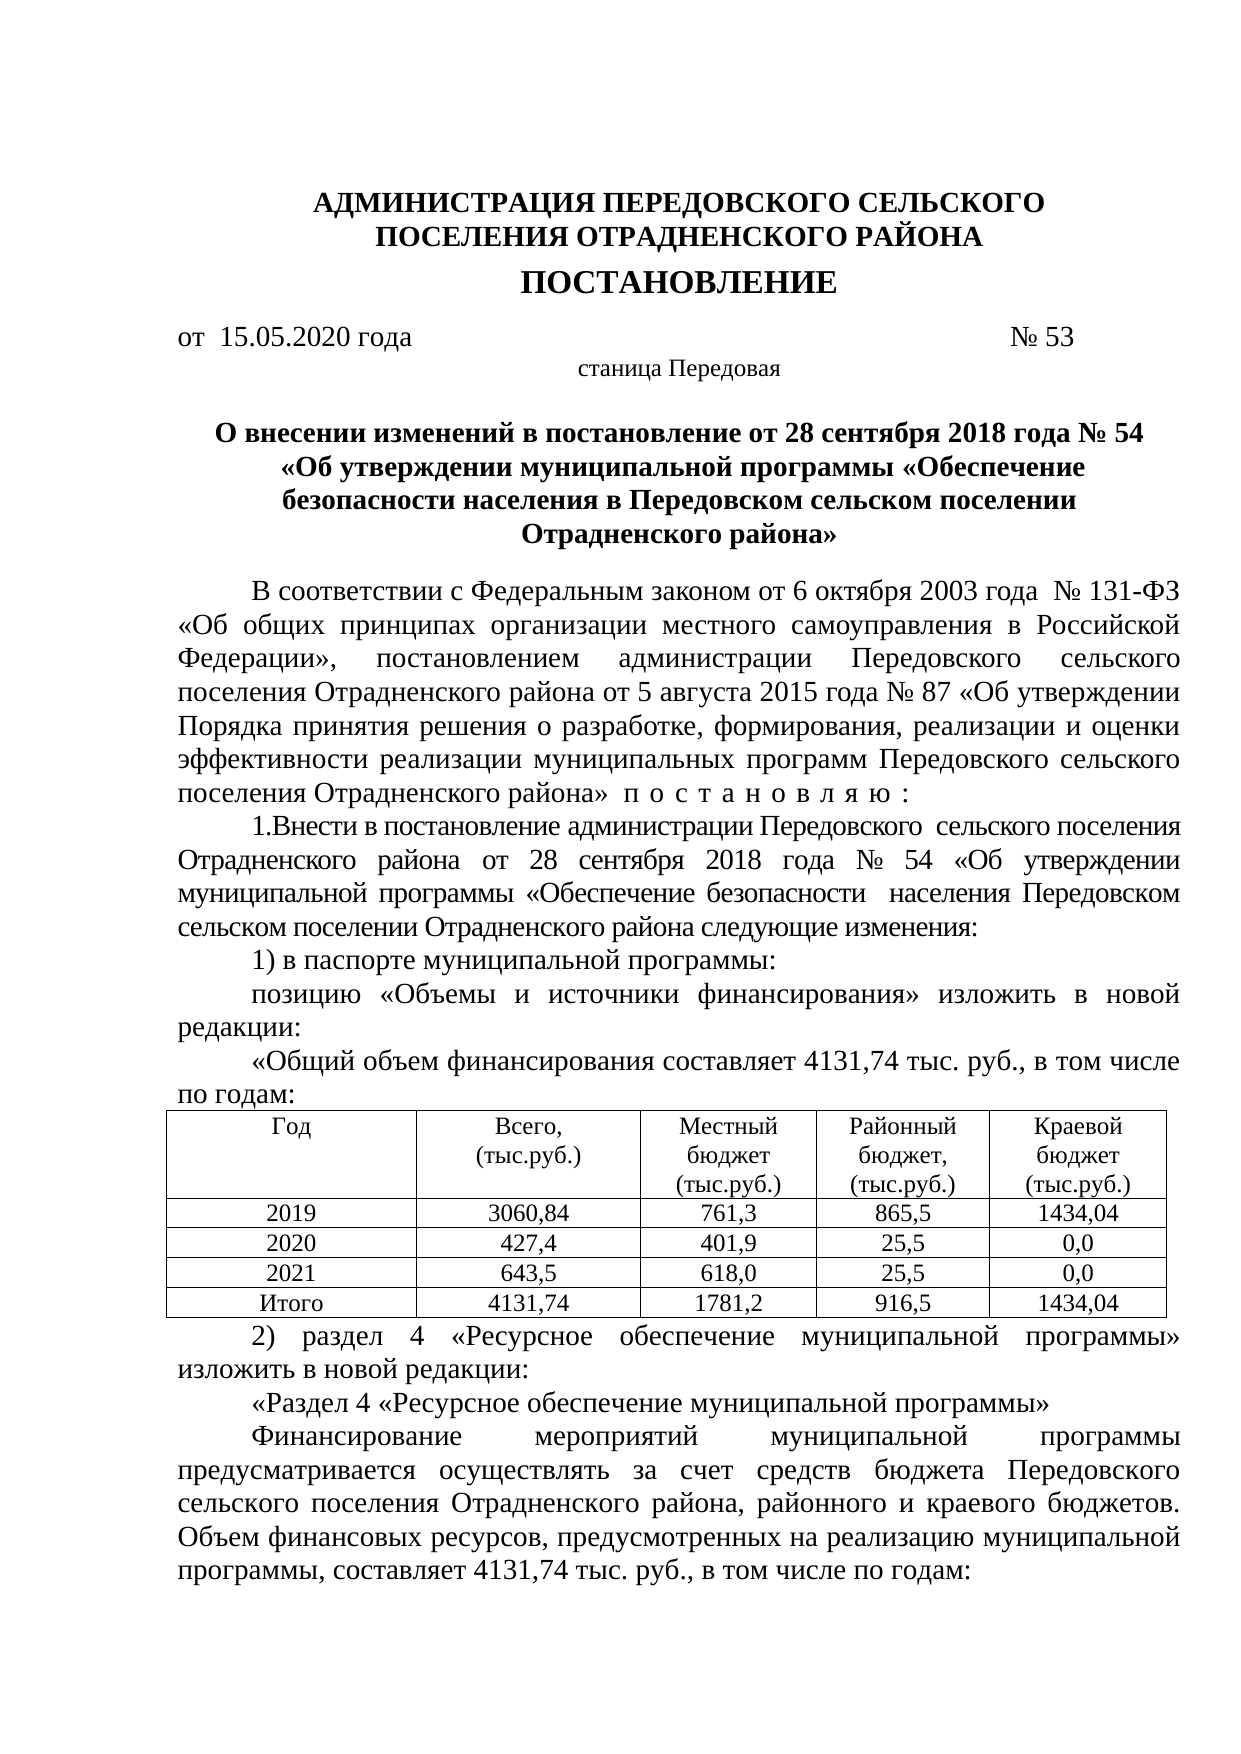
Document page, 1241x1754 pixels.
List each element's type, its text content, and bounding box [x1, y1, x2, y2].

text ПОСЕЛЕНИЯ ОТРАДНЕНСКОГО РАЙОНА [177, 219, 1181, 252]
table_cell 1781,2 [641, 1288, 816, 1317]
text от 15.05.2020 года № 53 [177, 319, 1181, 353]
table_cell 2020 [167, 1228, 416, 1257]
table_cell 0,0 [990, 1228, 1166, 1257]
text 2) раздел 4 «Ресурсное обеспечение муниципальной программы» изложить в новой редакции: [177, 1318, 1181, 1385]
table_cell 2021 [167, 1258, 416, 1287]
table_cell 643,5 [417, 1258, 640, 1287]
text «Об утверждении муниципальной программы «Обеспечение [177, 449, 1181, 482]
table_header Всего, (тыс.руб.) [417, 1111, 640, 1197]
text Отрадненского района» [177, 516, 1181, 549]
table_cell 1434,04 [990, 1288, 1166, 1317]
table_cell 401,9 [641, 1228, 816, 1257]
table_header Местный бюджет (тыс.руб.) [641, 1111, 816, 1197]
table_cell 4131,74 [417, 1288, 640, 1317]
text безопасности населения в Передовском сельском поселении [177, 482, 1181, 516]
table_cell Итого [167, 1288, 416, 1317]
table_cell 427,4 [417, 1228, 640, 1257]
table_header Районный бюджет, (тыс.руб.) [817, 1111, 989, 1197]
table_cell 865,5 [817, 1199, 989, 1227]
text АДМИНИСТРАЦИЯ ПЕРЕДОВСКОГО СЕЛЬСКОГО [177, 185, 1181, 219]
table_header Краевой бюджет (тыс.руб.) [990, 1111, 1166, 1197]
table_cell 3060,84 [417, 1199, 640, 1227]
text ПОСТАНОВЛЕНИЕ [177, 262, 1181, 300]
table_cell 25,5 [817, 1258, 989, 1287]
text 1) в паспорте муниципальной программы: [177, 942, 1181, 976]
text О внесении изменений в постановление от 28 сентября 2018 года № 54 [177, 415, 1181, 449]
text позицию «Объемы и источники финансирования» изложить в новой редакции: [177, 976, 1181, 1043]
text «Раздел 4 «Ресурсное обеспечение муниципальной программы» [177, 1385, 1181, 1418]
text 1.Внести в постановление администрации Передовского сельского поселения Отрадненского района от 28 сентября 2018 года № 54 «Об утверждении муниципальной программы «Обеспечение безопасности населения Передовском сельском поселении Отрадненского района следующие изменения: [177, 808, 1181, 942]
table_cell 2019 [167, 1199, 416, 1227]
text «Общий объем финансирования составляет 4131,74 тыс. руб., в том числе по годам: [177, 1043, 1181, 1110]
table_header Год [167, 1111, 416, 1197]
text Финансирование мероприятий муниципальной программы предусматривается осуществлять за счет средств бюджета Передовского сельского поселения Отрадненского района, районного и краевого бюджетов. Объем финансовых ресурсов, предусмотренных на реализацию муниципальной программы, составляет 4131,74 тыс. руб., в том числе по годам: [177, 1418, 1181, 1586]
table_cell 618,0 [641, 1258, 816, 1287]
table_cell 761,3 [641, 1199, 816, 1227]
text В соответствии с Федеральным законом от 6 октября 2003 года № 131-ФЗ «Об общих принципах организации местного самоуправления в Российской Федерации», постановлением администрации Передовского сельского поселения Отрадненского района от 5 августа 2015 года № 87 «Об утверждении Порядка принятия решения о разработке, формирования, реализации и оценки эффективности реализации муниципальных программ Передовского сельского поселения Отрадненского района» постановляю: [177, 573, 1181, 808]
table_cell 0,0 [990, 1258, 1166, 1287]
text станица Передовая [177, 353, 1181, 382]
table_cell 25,5 [817, 1228, 989, 1257]
table_cell 1434,04 [990, 1199, 1166, 1227]
table_cell 916,5 [817, 1288, 989, 1317]
